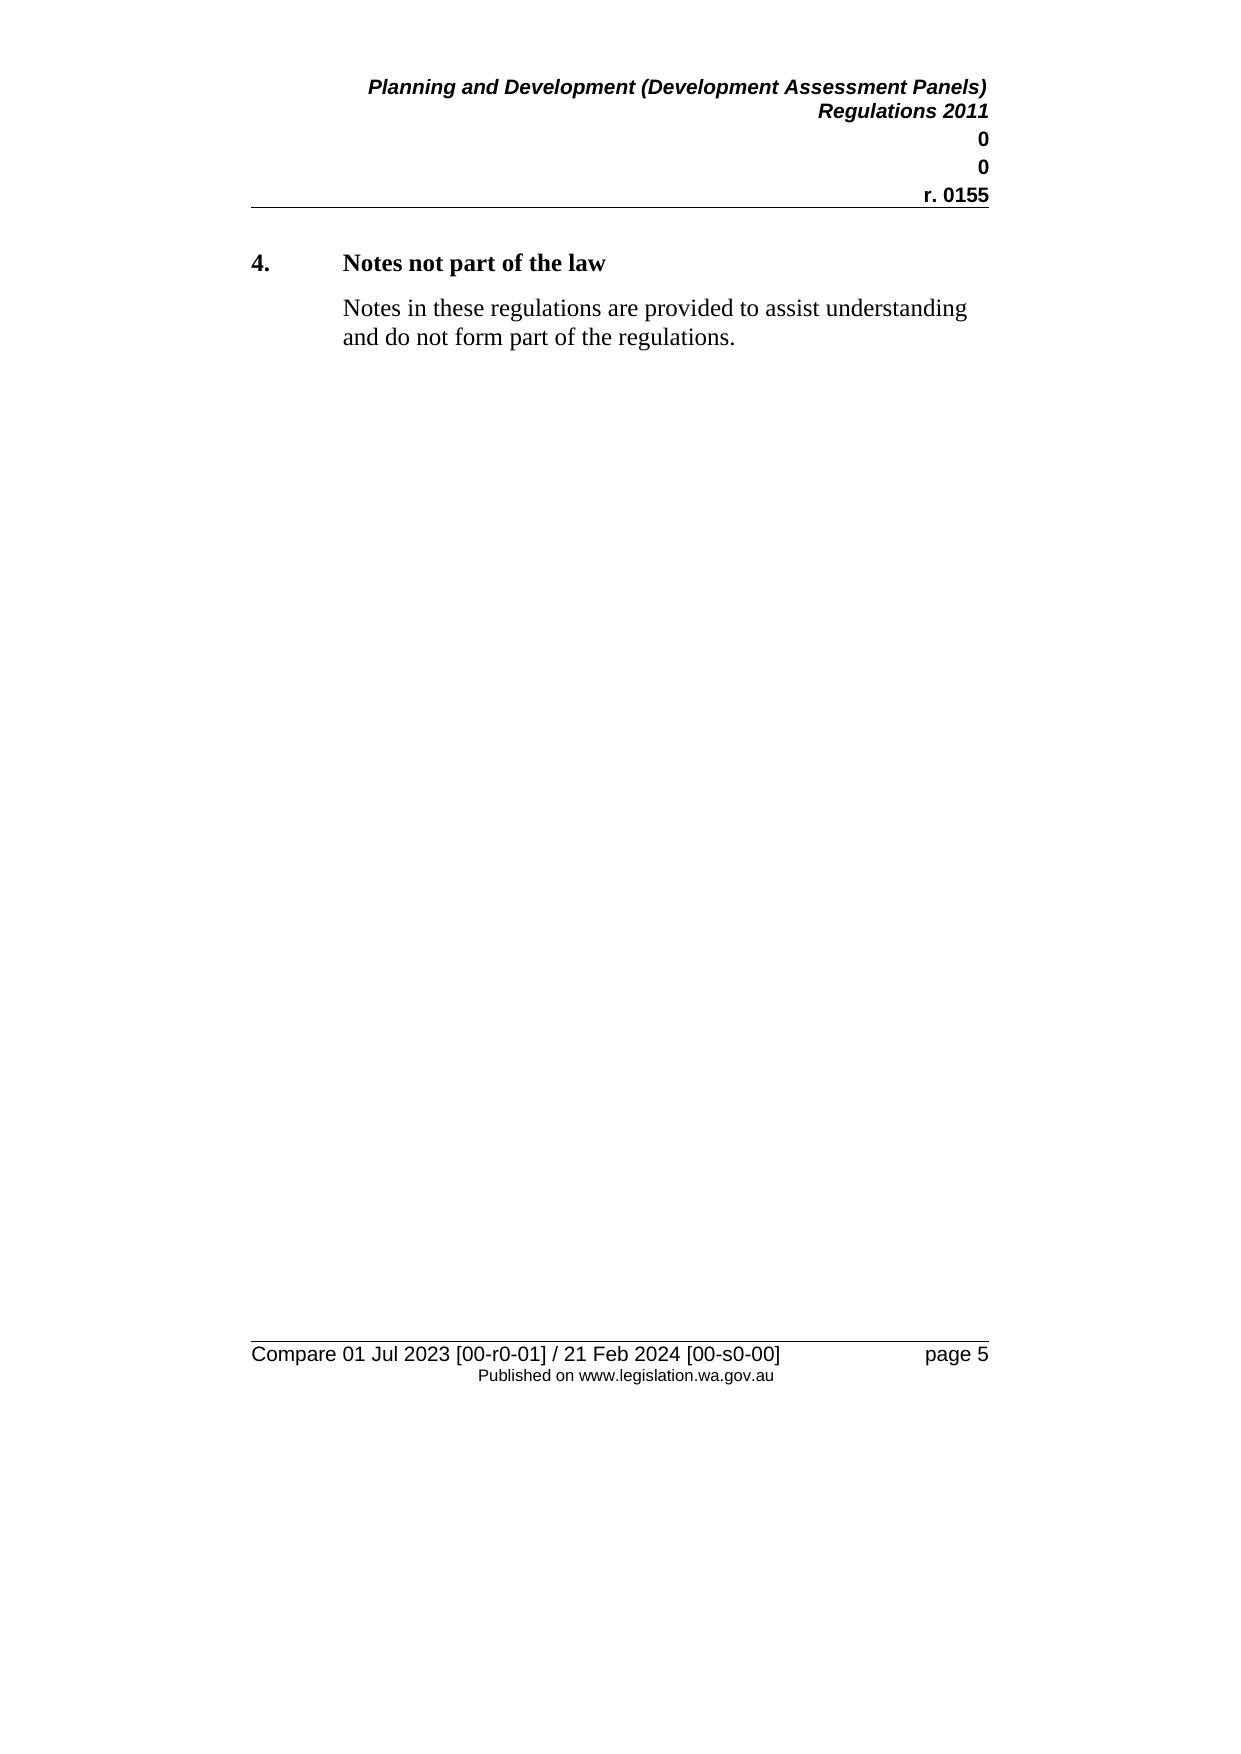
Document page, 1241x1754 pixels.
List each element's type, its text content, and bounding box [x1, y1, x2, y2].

text Notes in these regulations are provided to assist understanding and do not form part of the regulations. [251, 293, 989, 351]
subtitle 4. Notes not part of the law [251, 248, 989, 277]
